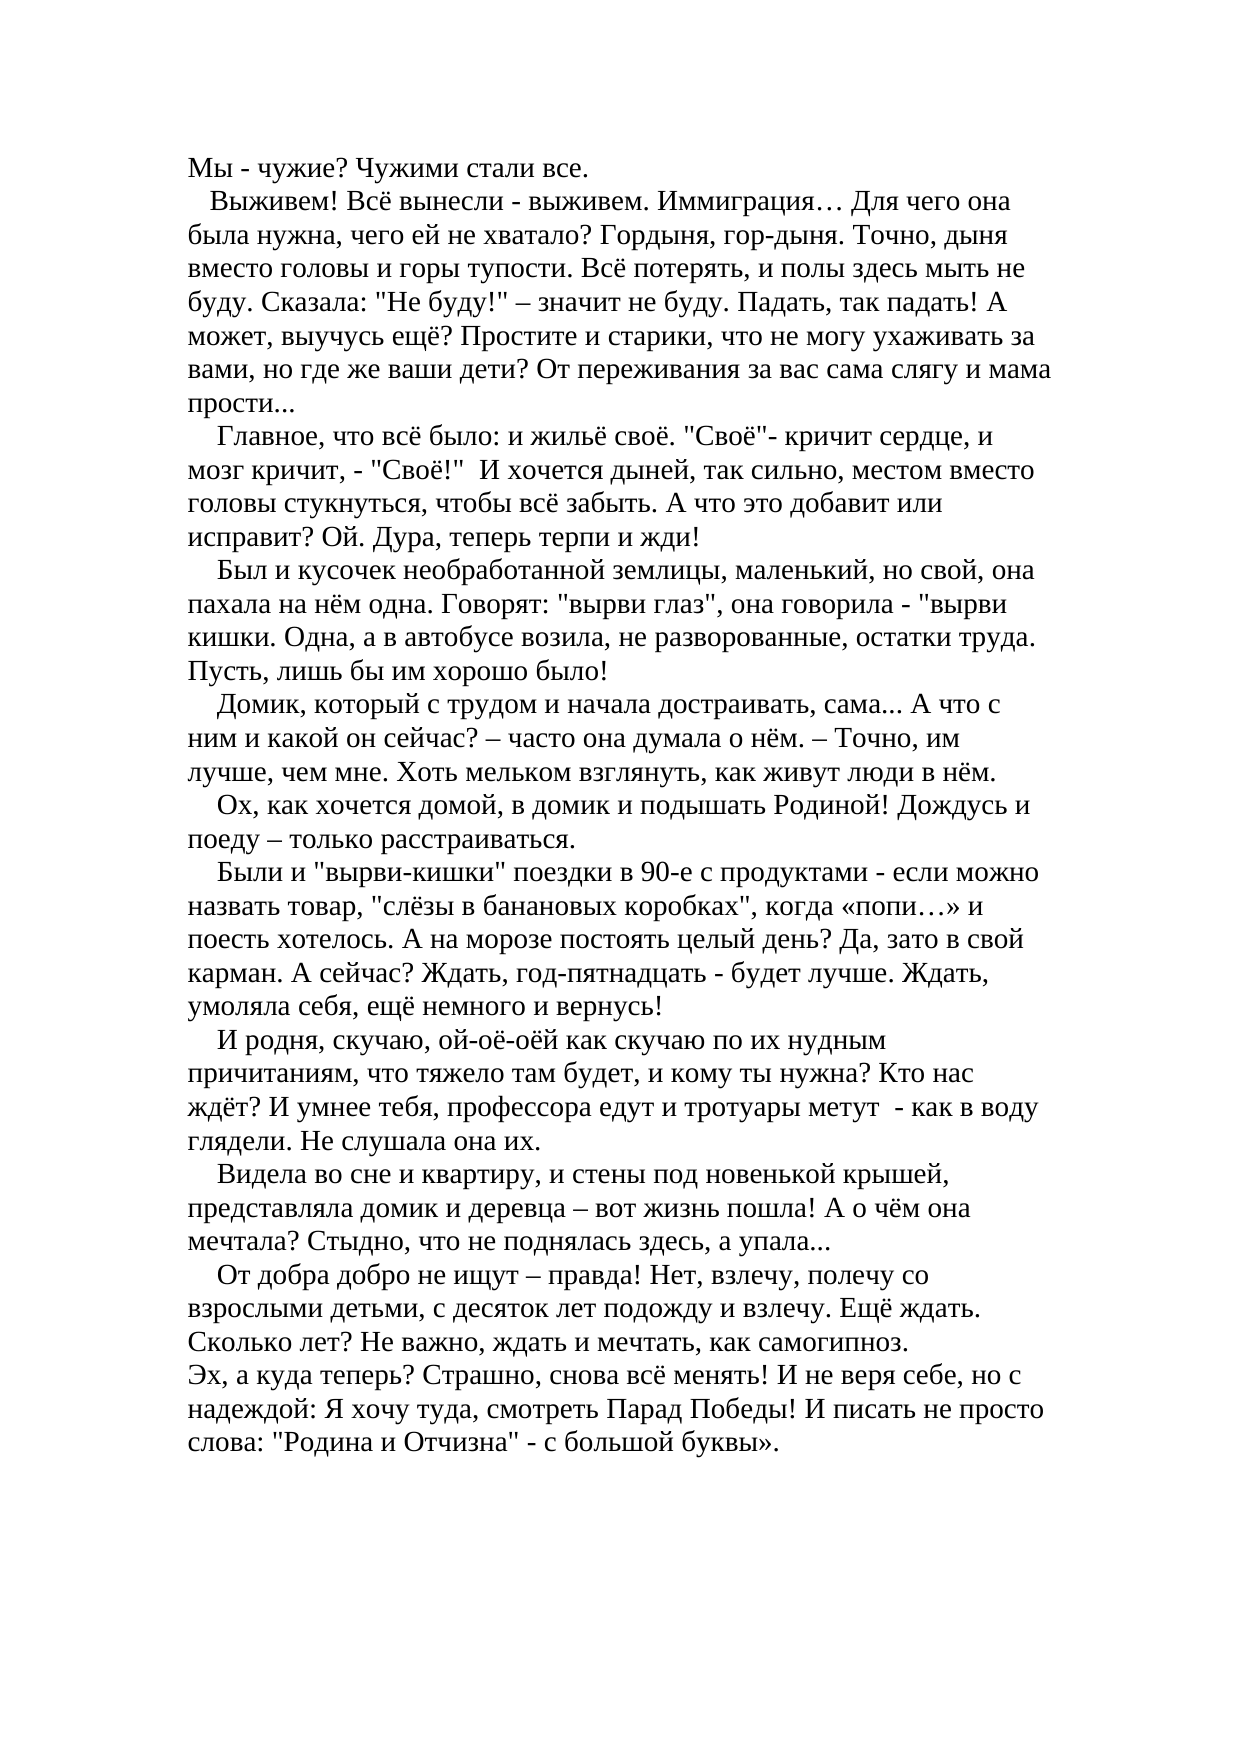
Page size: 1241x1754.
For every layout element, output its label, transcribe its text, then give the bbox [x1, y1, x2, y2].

text Домик, который с трудом и начала достраивать, сама... А что с ним и какой он сейчас? – часто она думала о нём. – Точно, им лучше, чем мне. Хоть мельком взглянуть, как живут люди в нём. [187, 687, 1053, 787]
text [187, 150, 1053, 687]
text Ох, как хочется домой, в домик и подышать Родиной! Дождусь и поеду – только расстраиваться. Были и "вырви-кишки" поездки в 90-е с продуктами - если можно назвать товар, "слёзы в банановых коробках", когда «попи…» и поесть хотелось. А на морозе постоять целый день? Да, зато в свой карман. А сейчас? Ждать, год-пятнадцать - будет лучше. Ждать, умоляла себя, ещё немного и вернусь! И родня, скучаю, ой-оё-оёй как скучаю по их нудным причитаниям, что тяжело там будет, и кому ты нужна? Кто нас ждёт? И умнее тебя, профессора едут и тротуары метут - как в воду глядели. Не слушала она их. Видела во сне и квартиру, и стены под новенькой крышей, представляла домик и деревца – вот жизнь пошла! А о чём она мечтала? Стыдно, что не поднялась здесь, а упала... От добра добро не ищут – правда! Нет, взлечу, полечу со взрослыми детьми, с десяток лет подожду и взлечу. Ещё ждать. Сколько лет? Не важно, ждать и мечтать, как самогипноз. Эх, а куда теперь? Страшно, снова всё менять! И не веря себе, но с надеждой: Я хочу туда, смотреть Парад Победы! И писать не просто слова: "Родина и Отчизна" - с большой буквы». [187, 787, 1053, 1458]
